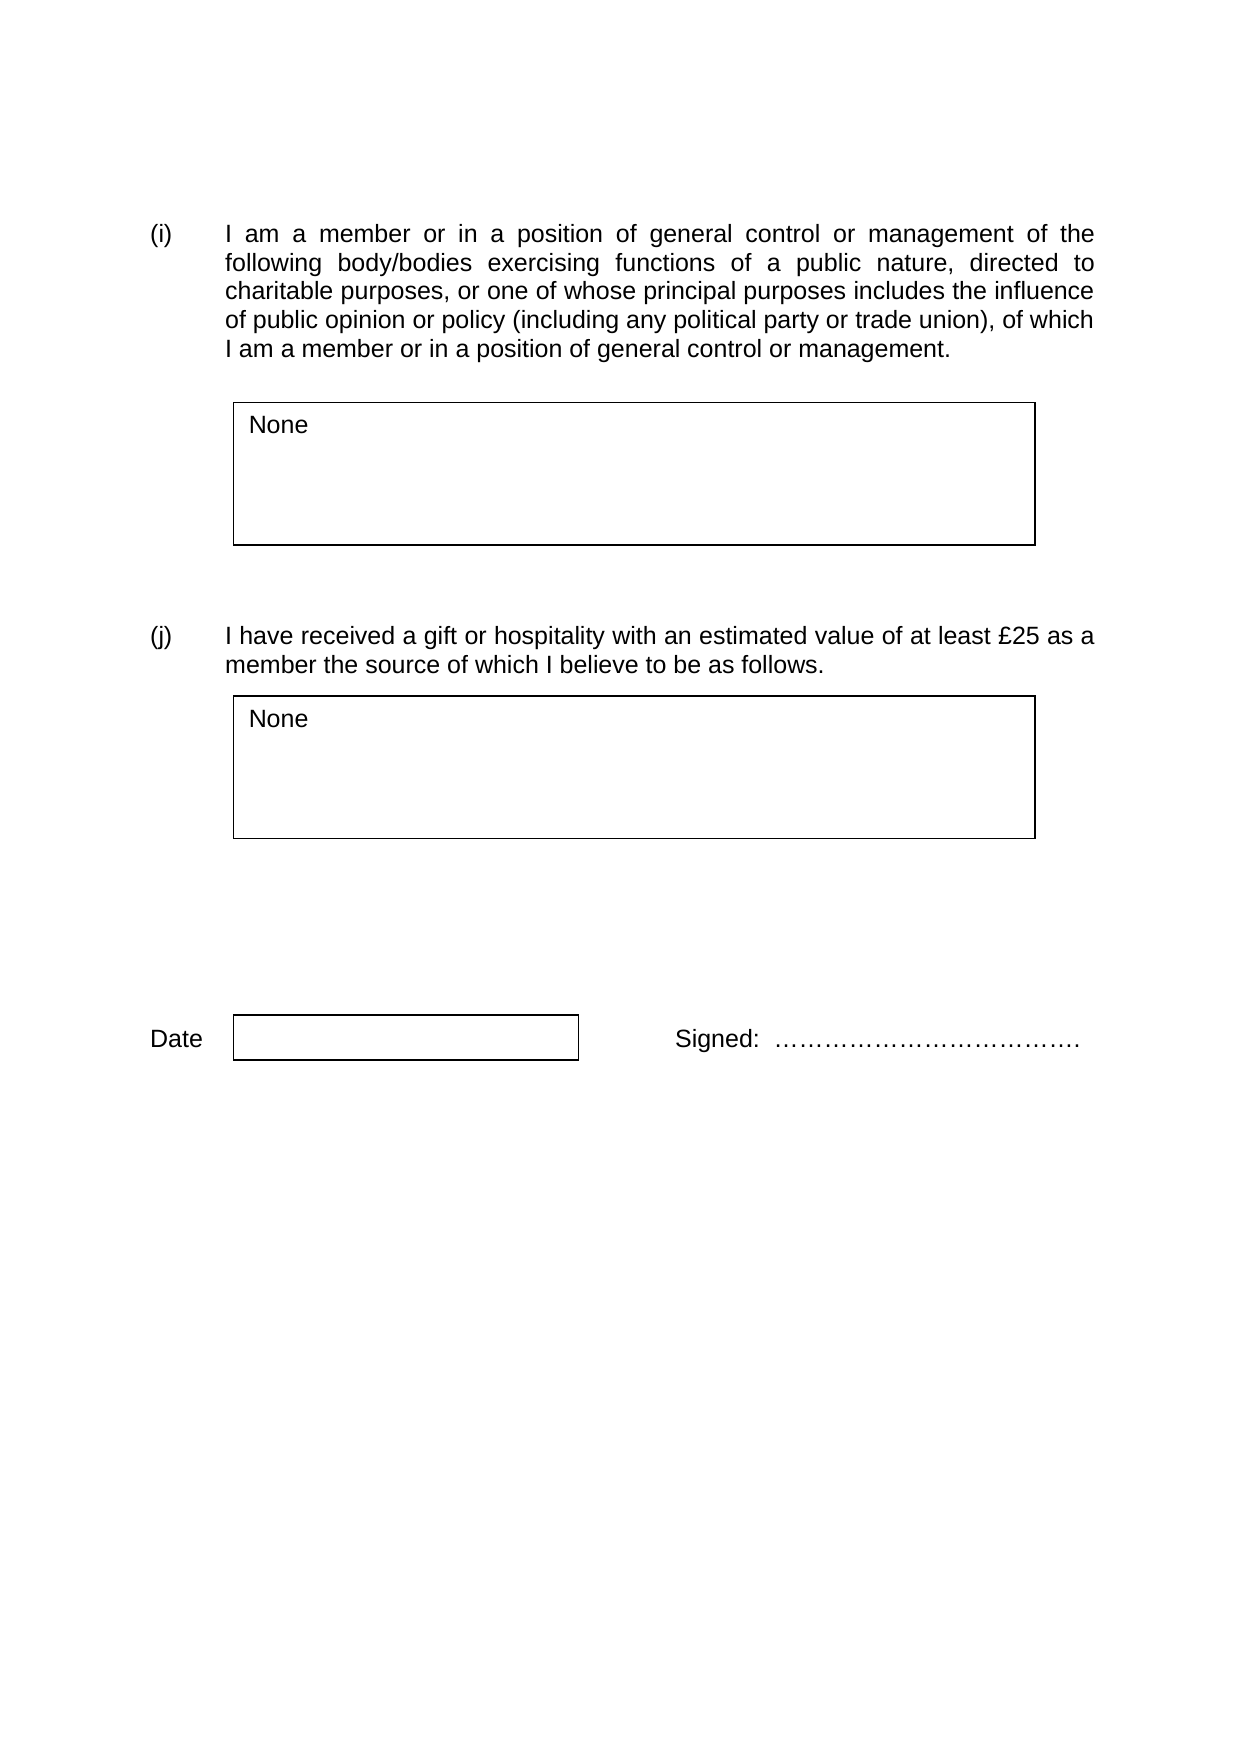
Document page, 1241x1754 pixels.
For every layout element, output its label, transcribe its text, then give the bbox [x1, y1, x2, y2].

text Date Signed: ………………………………. [579, 1024, 1096, 1052]
text Date Signed: ………………………………. [150, 1024, 233, 1052]
text (j) I have received a gift or hospitality with an estimated value of at least £25 as a member the source of which I believe to be as follows. [150, 621, 1096, 679]
text (i) I am a member or in a position of general control or management of the following body/bodies exercising functions of a public nature, directed to charitable purposes, or one of whose principal purposes includes the influence of public opinion or policy (including any political party or trade union), of which I am a member or in a position of general control or management. [150, 219, 1096, 362]
